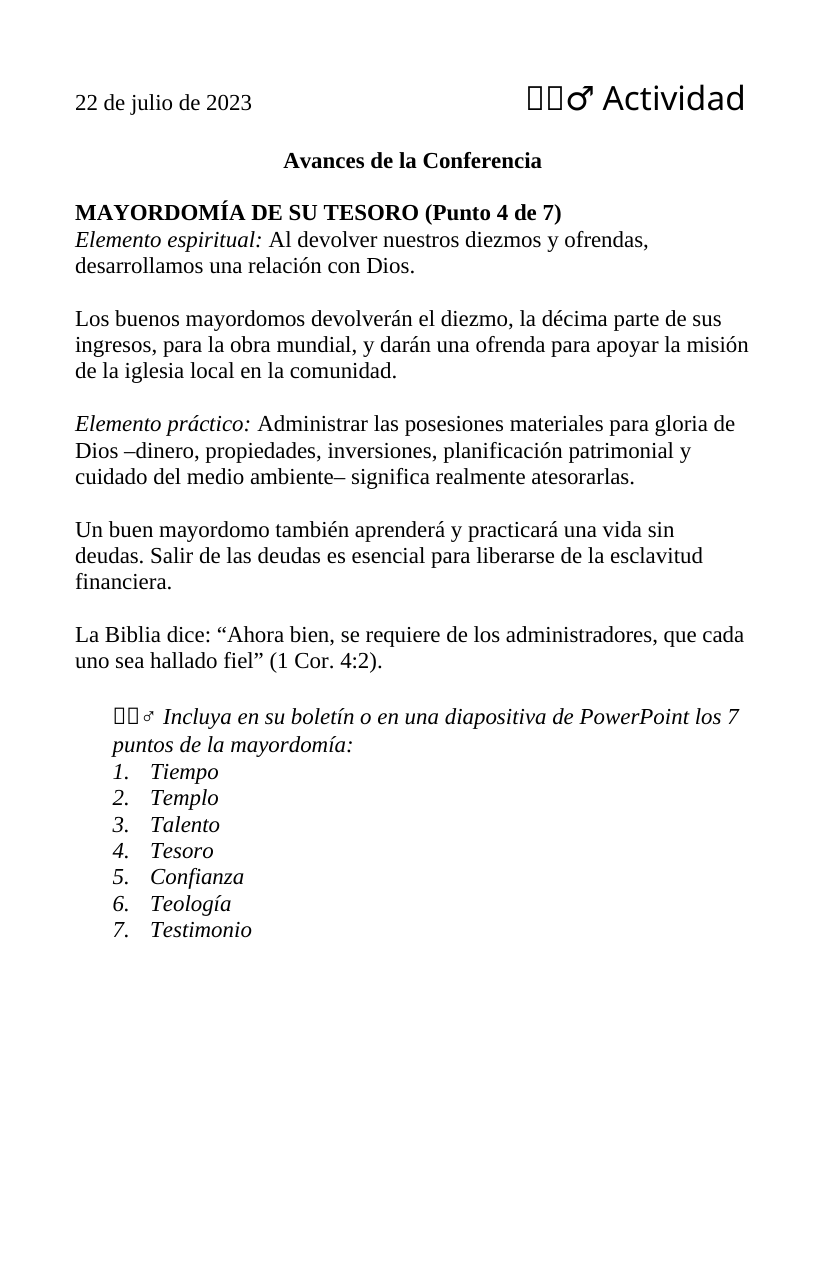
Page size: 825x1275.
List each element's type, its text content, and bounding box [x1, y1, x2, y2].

list Tiempo [112, 758, 750, 784]
text La Biblia dice: “Ahora bien, se requiere de los administradores, que cada uno sea hallado fiel” (1 Cor. 4:2). [75, 621, 750, 674]
list Teología [112, 890, 750, 916]
text 🏃🏻‍♂️ Incluya en su boletín o en una diapositiva de PowerPoint los 7 puntos de la mayordomía: [112, 700, 750, 758]
list Confianza [112, 863, 750, 890]
list Templo [112, 784, 750, 811]
list Talento [112, 811, 750, 837]
text Elemento práctico: Administrar las posesiones materiales para gloria de Dios –dinero, propiedades, inversiones, planificación patrimonial y cuidado del medio ambiente– significa realmente atesorarlas. [75, 410, 750, 489]
text Un buen mayordomo también aprenderá y practicará una vida sin deudas. Salir de las deudas es esencial para liberarse de la esclavitud financiera. [75, 516, 750, 595]
text 22 de julio de 2023 🏃🏻‍♂️ Actividad [75, 75, 750, 120]
text Los buenos mayordomos devolverán el diezmo, la décima parte de sus ingresos, para la obra mundial, y darán una ofrenda para apoyar la misión de la iglesia local en la comunidad. [75, 305, 750, 384]
list Testimonio [112, 916, 750, 942]
text Elemento espiritual: Al devolver nuestros diezmos y ofrendas, desarrollamos una relación con Dios. [75, 226, 750, 278]
text Avances de la Conferencia [75, 147, 750, 173]
list Tesoro [112, 837, 750, 863]
text MAYORDOMÍA DE SU TESORO (Punto 4 de 7) [75, 199, 750, 226]
